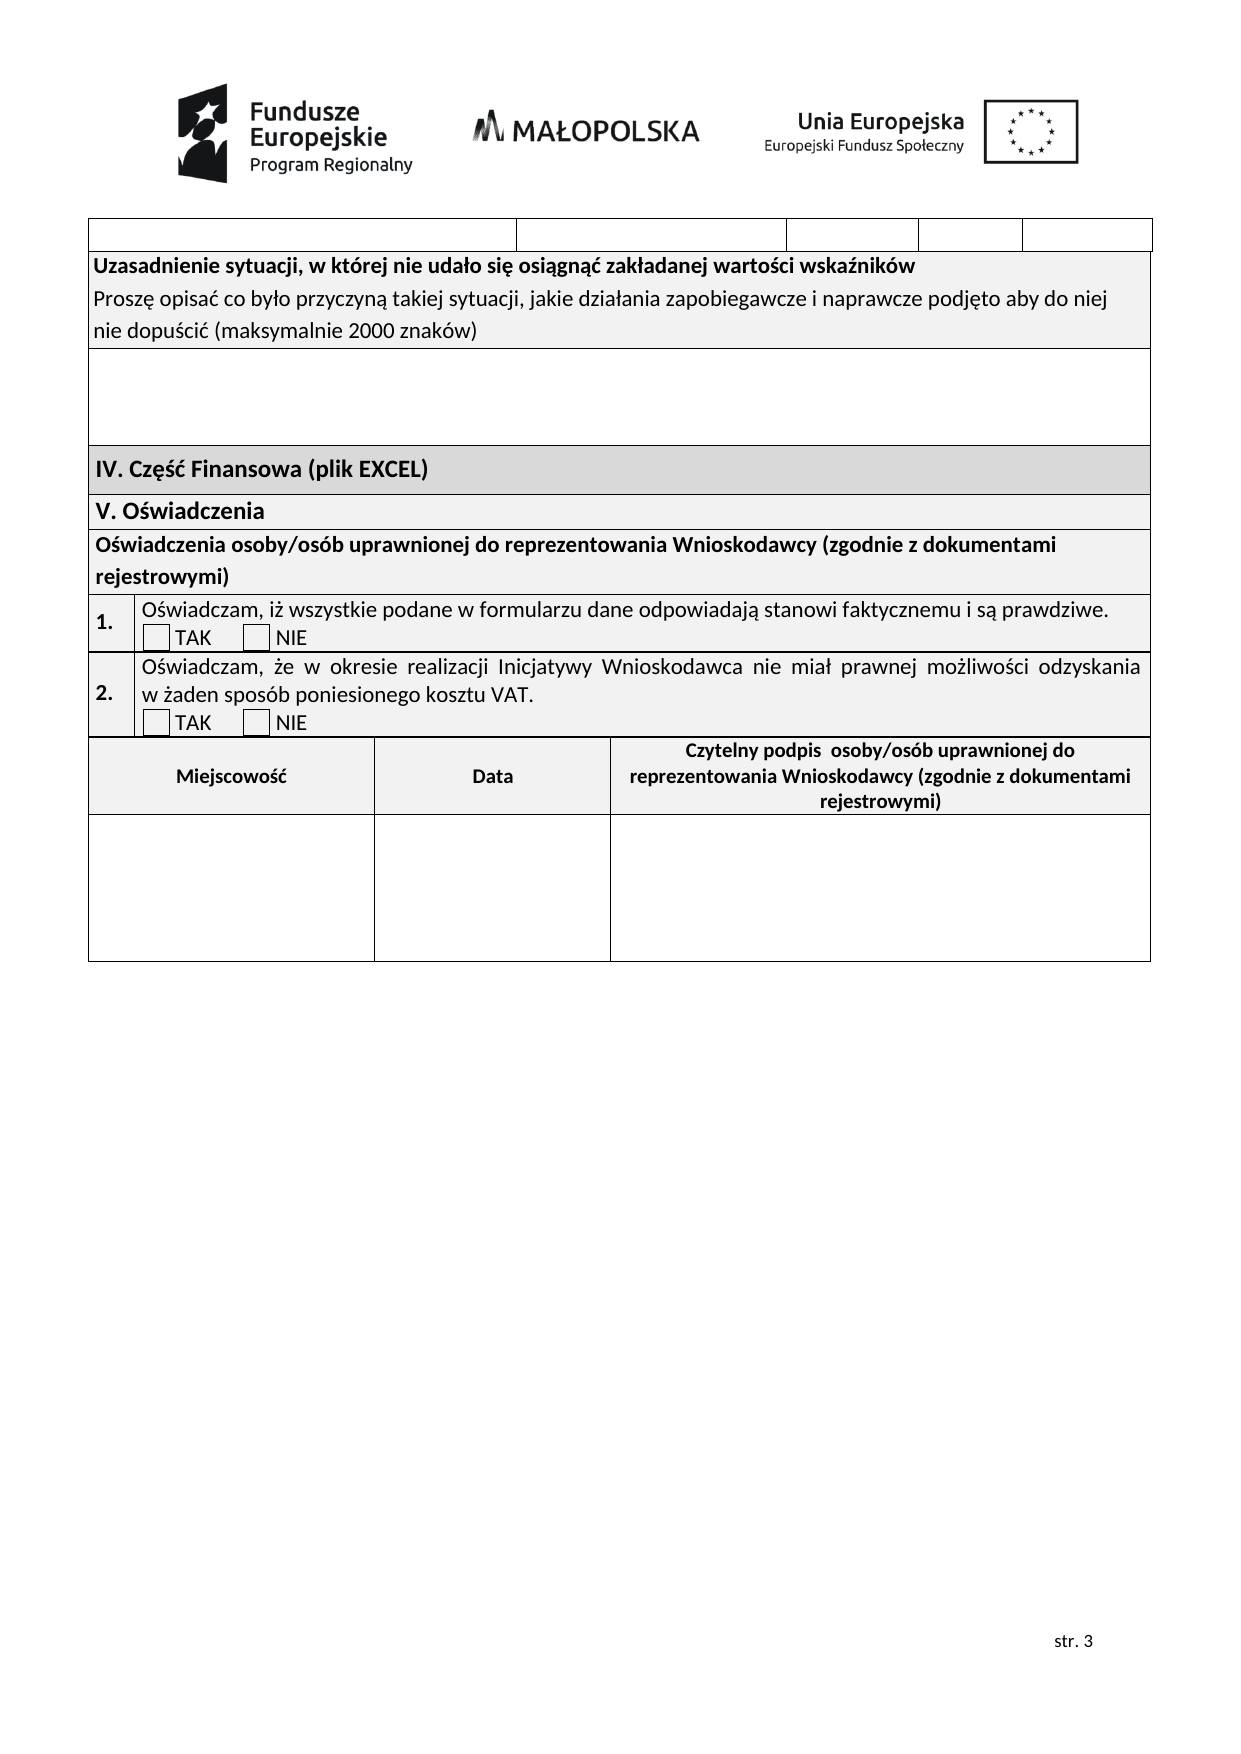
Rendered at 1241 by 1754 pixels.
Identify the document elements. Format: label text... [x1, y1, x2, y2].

table_cell [919, 219, 1022, 251]
table_cell [375, 815, 610, 961]
table_cell 1. [89, 595, 134, 651]
table_cell Oświadczam, iż wszystkie podane w formularzu dane odpowiadają stanowi faktycznemu i są prawdziwe. TAK NIE [135, 595, 1150, 651]
picture [154, 58, 1098, 207]
table_cell Oświadczam, że w okresie realizacji Inicjatywy Wnioskodawca nie miał prawnej możliwości odzyskania w żaden sposób poniesionego kosztu VAT. TAK NIE [135, 653, 1150, 736]
table_cell [517, 219, 786, 251]
table_cell Czytelny podpis osoby/osób uprawnionej do reprezentowania Wnioskodawcy (zgodnie z dokumentami rejestrowymi) [611, 738, 1150, 814]
table_cell [1023, 219, 1152, 251]
table_cell IV. Część Finansowa (plik EXCEL) [89, 446, 1150, 494]
table_cell Uzasadnienie sytuacji, w której nie udało się osiągnąć zakładanej wartości wskaźników Proszę opisać co było przyczyną takiej sytuacji, jakie działania zapobiegawcze i naprawcze podjęto aby do niej nie dopuścić (maksymalnie 2000 znaków) [89, 252, 1150, 348]
table_cell Data [375, 738, 610, 814]
table_cell V. Oświadczenia [89, 495, 1150, 529]
table_cell Oświadczenia osoby/osób uprawnionej do reprezentowania Wnioskodawcy (zgodnie z dokumentami rejestrowymi) [89, 530, 1150, 594]
table_cell [89, 815, 374, 961]
table_cell [611, 815, 1150, 961]
table_cell Miejscowość [89, 738, 374, 814]
table_cell [787, 219, 918, 251]
table_cell [89, 219, 516, 251]
table_cell [89, 349, 1150, 445]
table_cell 2. [89, 653, 134, 736]
